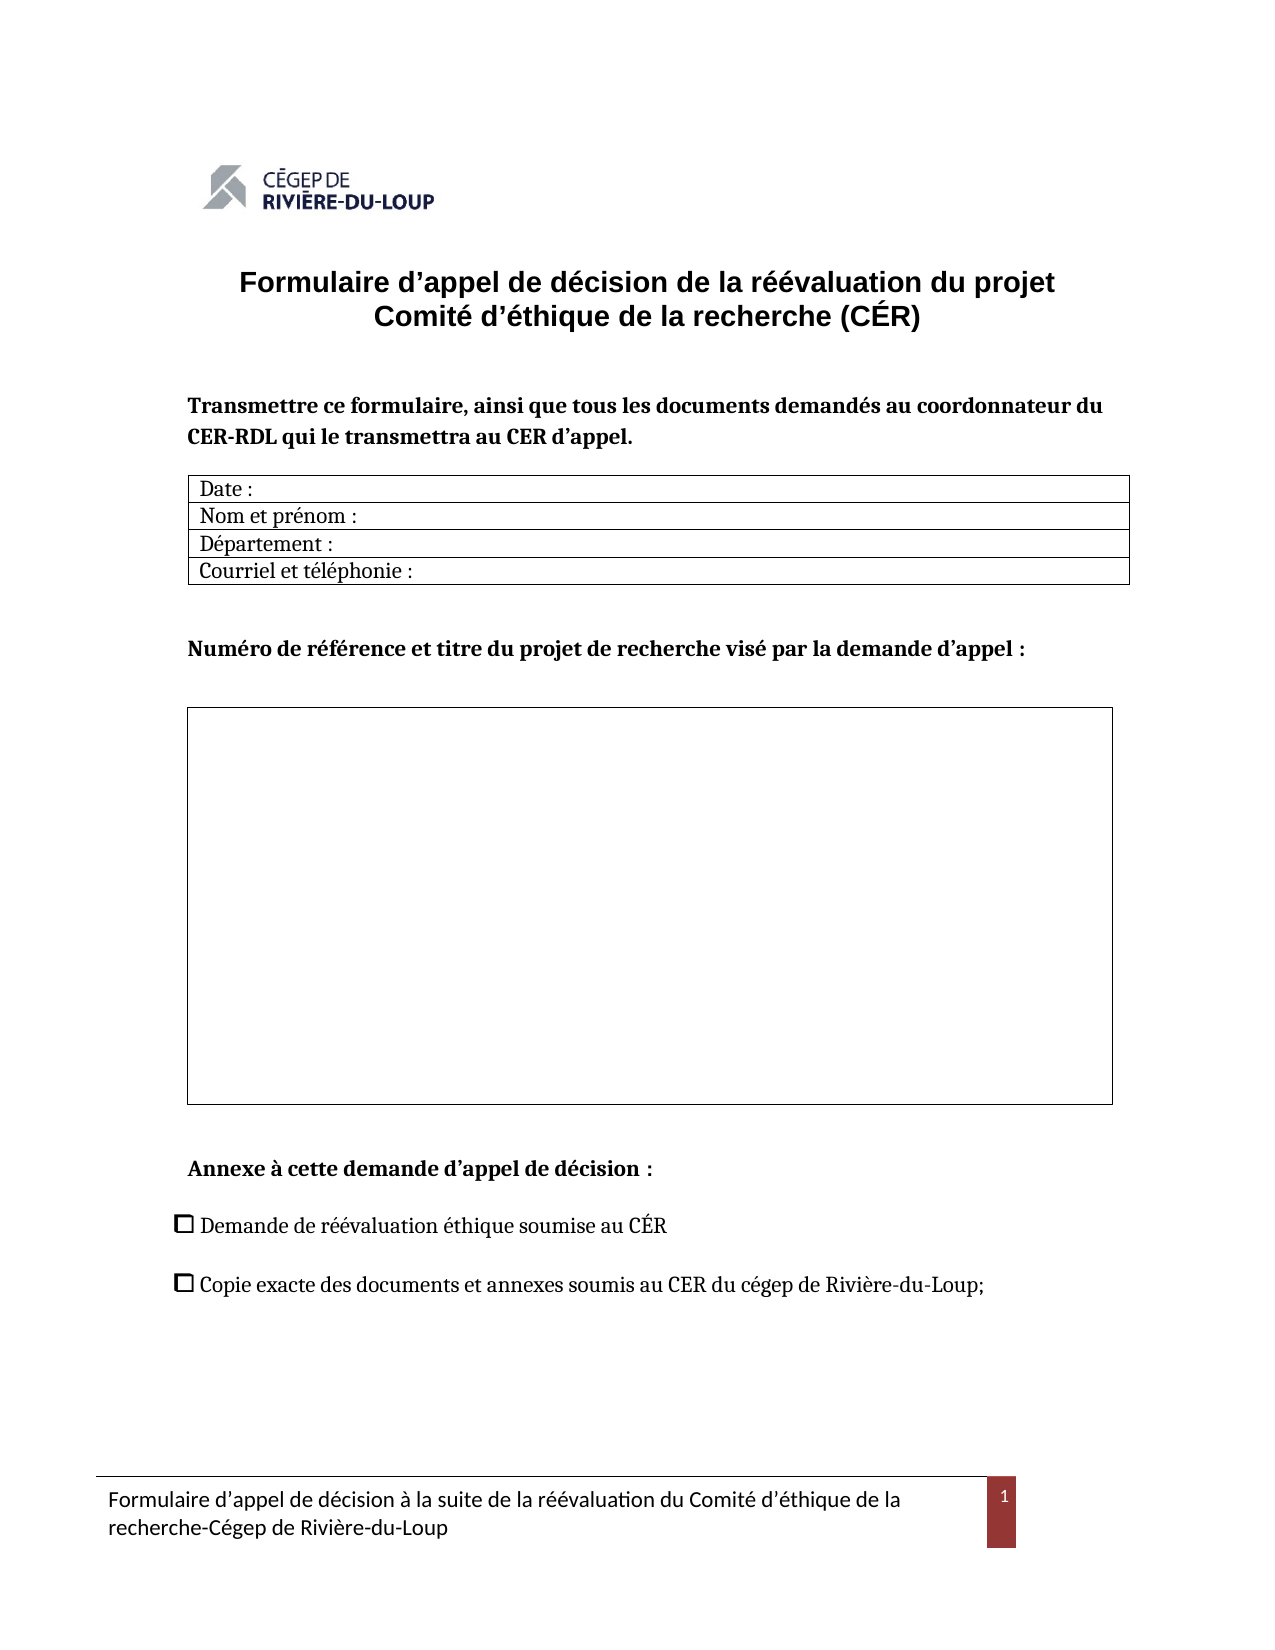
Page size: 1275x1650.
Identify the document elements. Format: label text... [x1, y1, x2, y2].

table_header Date : [189, 476, 1129, 502]
text Annexe à cette demande d’appel de décision : [187, 1156, 1107, 1182]
picture [187, 150, 449, 225]
text Numéro de référence et titre du projet de recherche visé par la demande d’appel : [187, 636, 1107, 663]
table_cell Courriel et téléphonie : [189, 558, 1129, 584]
text ⧠ Demande de réévaluation éthique soumise au CÉR [173, 1207, 1107, 1240]
text ⧠ Copie exacte des documents et annexes soumis au CER du cégep de Rivière-du-Loup; [173, 1266, 1107, 1300]
table_cell Département : [189, 530, 1129, 557]
table_cell Nom et prénom : [189, 503, 1129, 529]
text Formulaire d’appel de décision de la réévaluation du projet Comité d’éthique de la recherche (CÉR) [187, 265, 1107, 332]
text Transmettre ce formulaire, ainsi que tous les documents demandés au coordonnateur du CER-RDL qui le transmettra au CER d’appel. [187, 393, 1107, 450]
